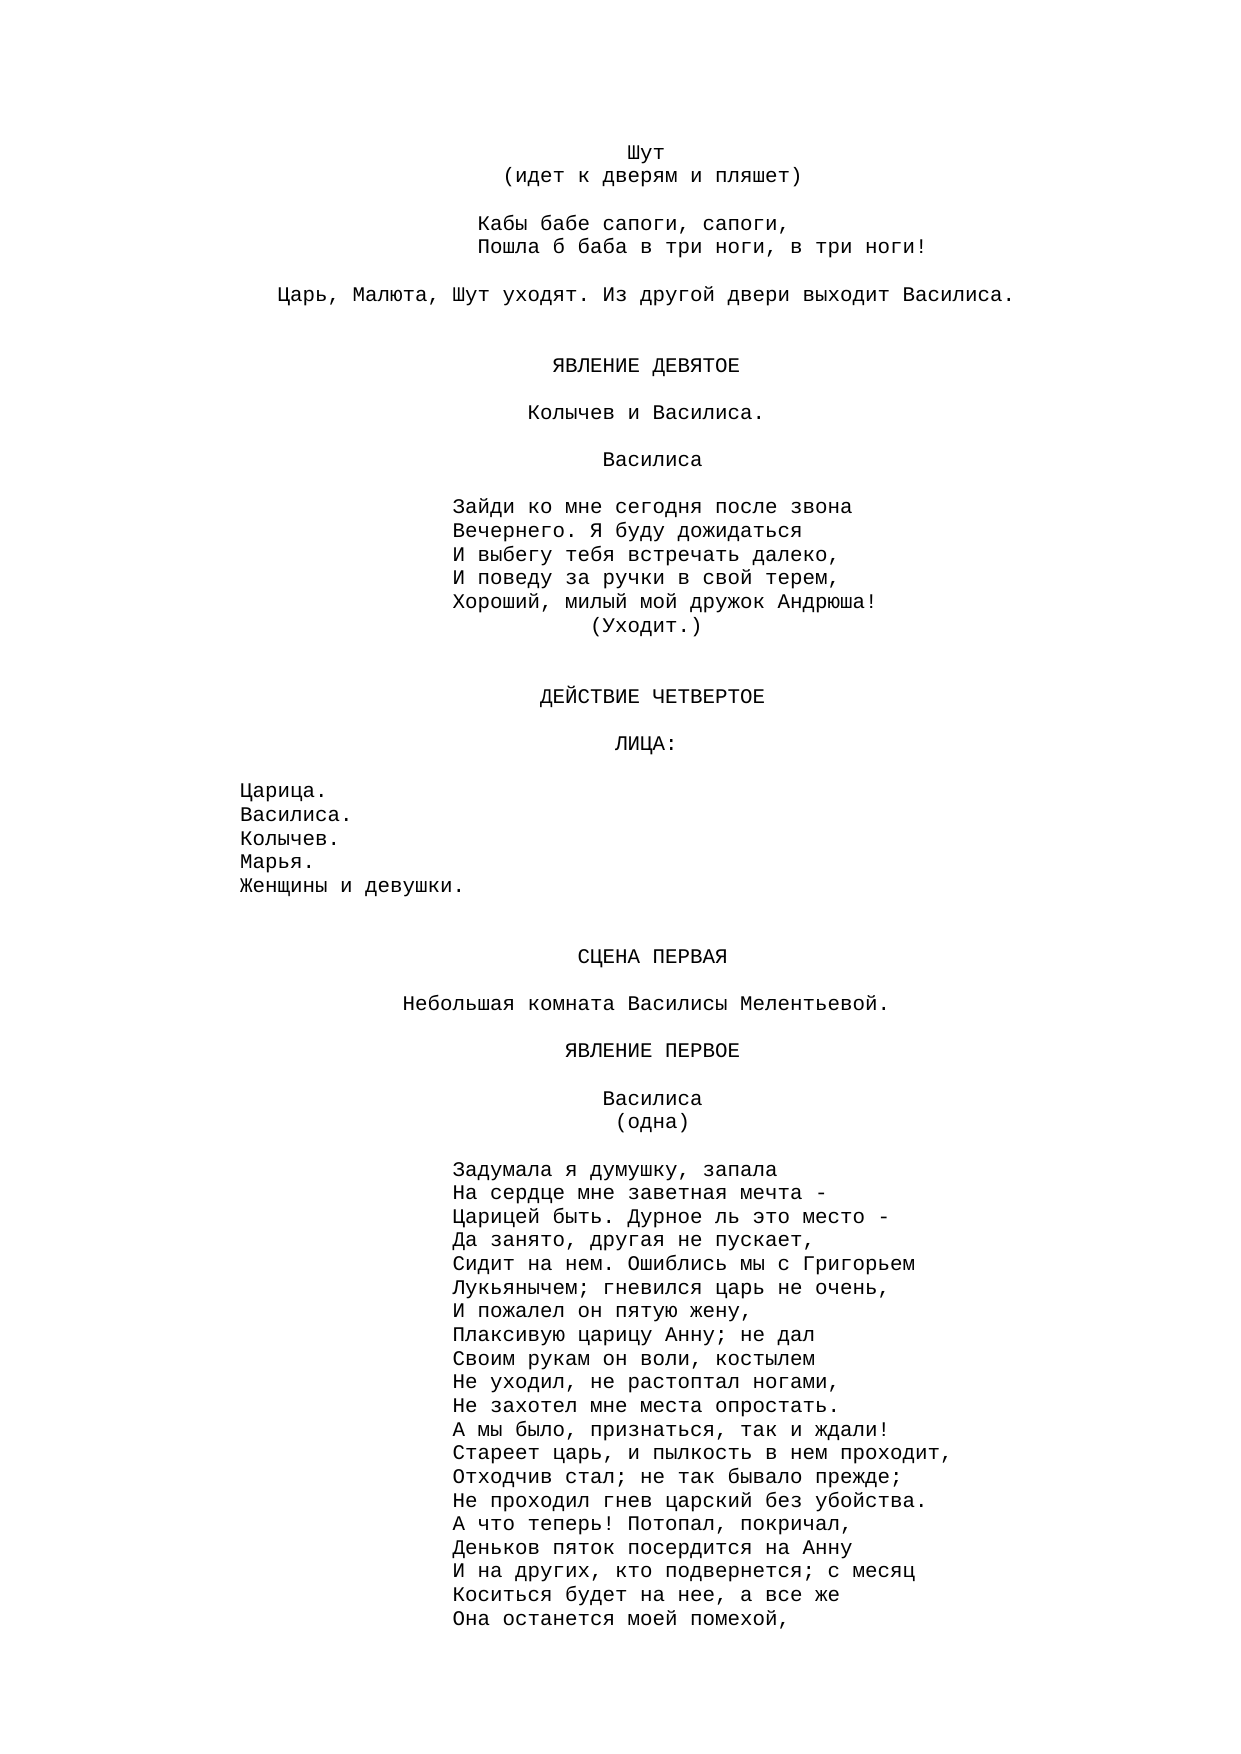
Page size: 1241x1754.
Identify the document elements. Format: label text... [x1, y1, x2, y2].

text ЯВЛЕНИЕ ДЕВЯТОЕ [177, 354, 1152, 378]
text Стареет царь, и пылкость в нем проходит, [177, 1442, 1152, 1466]
text Колычев и Василиса. [177, 402, 1152, 426]
text Марья. [177, 851, 1152, 875]
text Кабы бабе сапоги, сапоги, [177, 213, 1152, 236]
text Царица. [177, 780, 1152, 804]
text Пошла б баба в три ноги, в три ноги! [177, 236, 1152, 260]
text Она останется моей помехой, [177, 1608, 1152, 1631]
text И пожалел он пятую жену, [177, 1300, 1152, 1324]
text Царь, Малюта, Шут уходят. Из другой двери выходит Василиса. [177, 284, 1152, 307]
text ЛИЦА: [177, 733, 1152, 757]
text (одна) [177, 1111, 1152, 1135]
text Плаксивую царицу Анну; не дал [177, 1324, 1152, 1348]
text Зайди ко мне сегодня после звона [177, 496, 1152, 520]
text ЯВЛЕНИЕ ПЕРВОЕ [177, 1040, 1152, 1064]
text Хороший, милый мой дружок Андрюша! [177, 591, 1152, 615]
text А что теперь! Потопал, покричал, [177, 1513, 1152, 1537]
text Коситься будет на нее, а все же [177, 1584, 1152, 1608]
text Женщины и девушки. [177, 875, 1152, 898]
text На сердце мне заветная мечта - [177, 1182, 1152, 1206]
text И поведу за ручки в свой терем, [177, 567, 1152, 591]
text (идет к дверям и пляшет) [177, 165, 1152, 189]
text Своим рукам он воли, костылем [177, 1348, 1152, 1371]
text Василиса [177, 449, 1152, 473]
text Отходчив стал; не так бывало прежде; [177, 1466, 1152, 1489]
text И на других, кто подвернется; с месяц [177, 1561, 1152, 1584]
text Не уходил, не растоптал ногами, [177, 1371, 1152, 1395]
text Не захотел мне места опростать. [177, 1395, 1152, 1419]
text Василиса [177, 1088, 1152, 1111]
text Вечернего. Я буду дожидаться [177, 520, 1152, 544]
text Колычев. [177, 827, 1152, 851]
text (Уходит.) [177, 615, 1152, 638]
text Задумала я думушку, запала [177, 1158, 1152, 1182]
text Сидит на нем. Ошиблись мы с Григорьем [177, 1253, 1152, 1277]
text Деньков пяток посердится на Анну [177, 1537, 1152, 1561]
text СЦЕНА ПЕРВАЯ [177, 946, 1152, 969]
text Да занято, другая не пускает, [177, 1229, 1152, 1253]
text Царицей быть. Дурное ль это место - [177, 1206, 1152, 1229]
text Василиса. [177, 804, 1152, 827]
text И выбегу тебя встречать далеко, [177, 544, 1152, 567]
text Лукьянычем; гневился царь не очень, [177, 1277, 1152, 1300]
text ДЕЙСТВИЕ ЧЕТВЕРТОЕ [177, 686, 1152, 709]
text Небольшая комната Василисы Мелентьевой. [177, 993, 1152, 1017]
text Не проходил гнев царский без убойства. [177, 1489, 1152, 1513]
text А мы было, признаться, так и ждали! [177, 1419, 1152, 1442]
text Шут [177, 142, 1152, 165]
